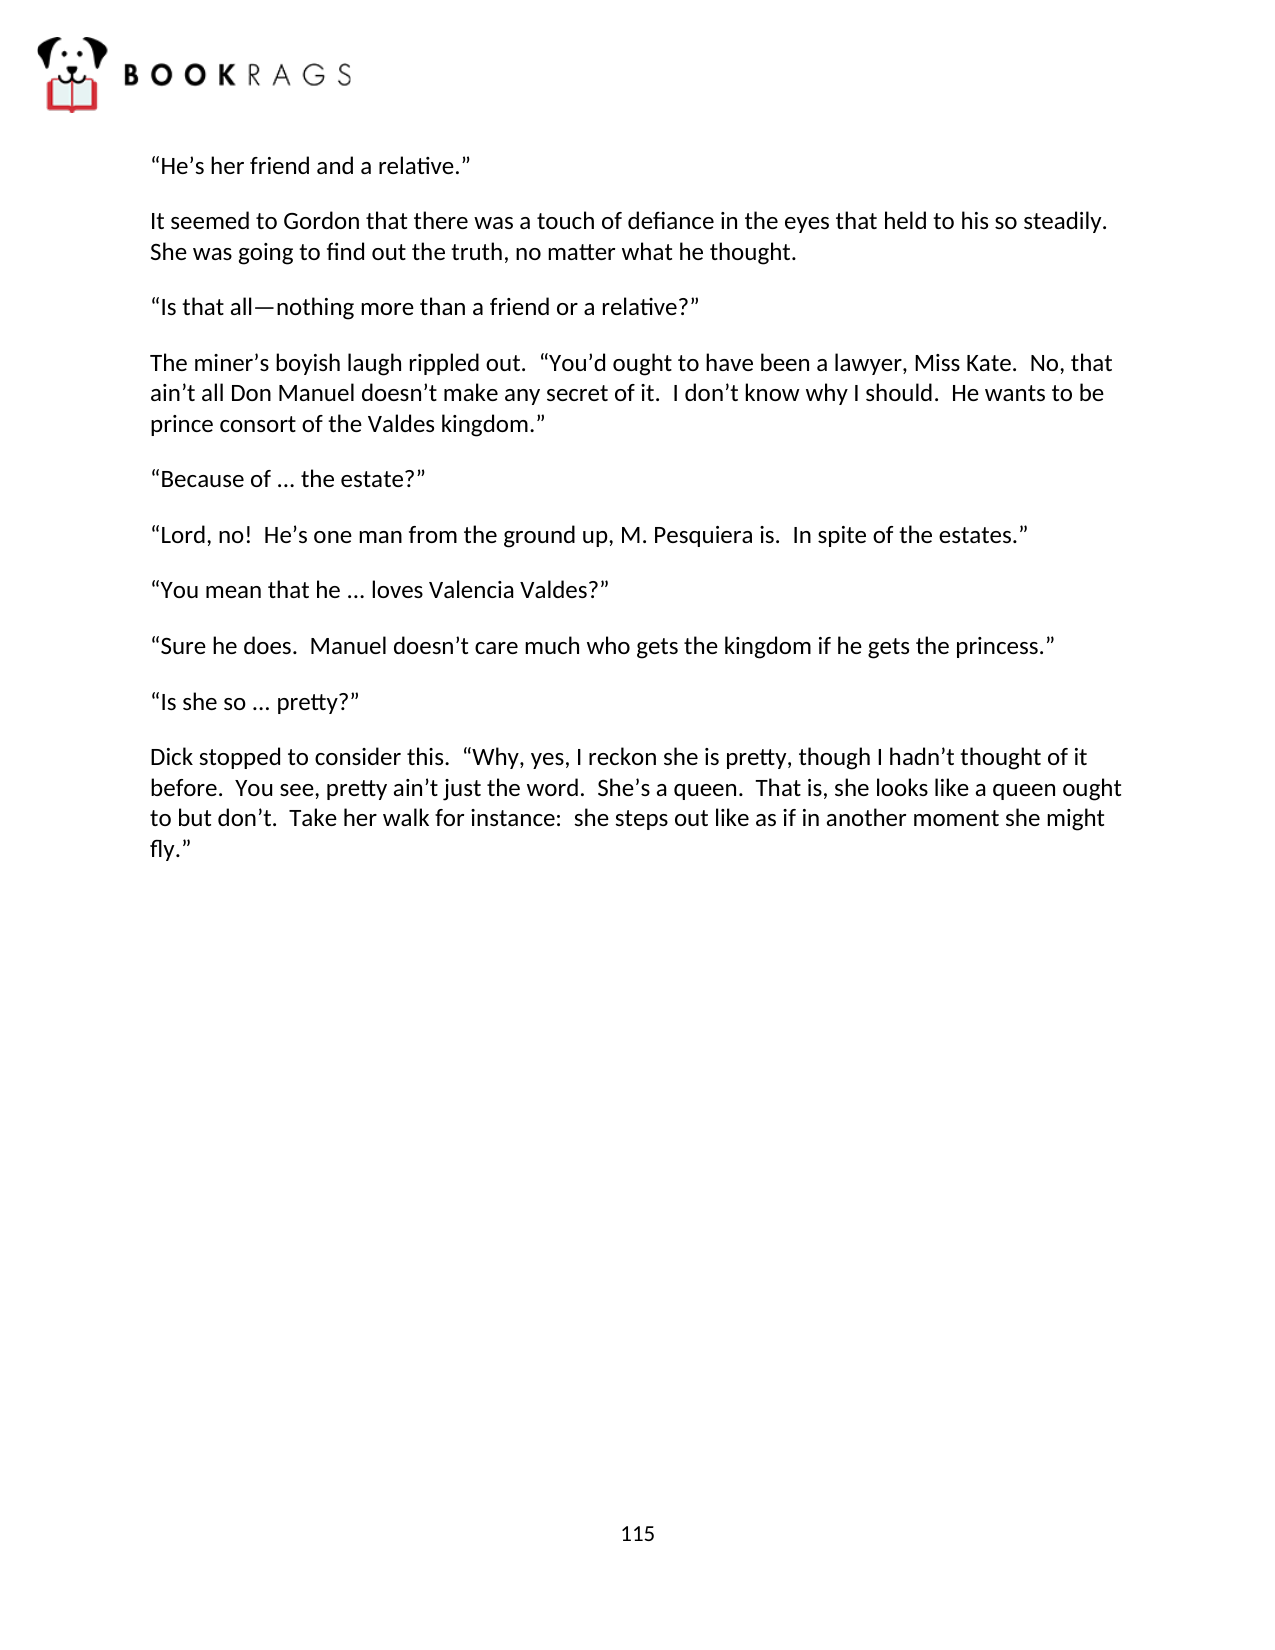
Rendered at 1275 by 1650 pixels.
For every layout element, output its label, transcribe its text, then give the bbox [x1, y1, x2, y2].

text “Is that all—­nothing more than a friend or a relative?” [150, 292, 1125, 322]
text “He’s her friend and a relative.” [150, 150, 1125, 181]
text “Is she so ... pretty?” [150, 686, 1125, 716]
text Dick stopped to consider this. “Why, yes, I reckon she is pretty, though I hadn’t thought of it before. You see, pretty ain’t just the word. She’s a queen. That is, she looks like a queen ought to but don’t. Take her walk for instance: she steps out like as if in another moment she might fly.” [150, 741, 1125, 863]
text “Because of ... the estate?” [150, 464, 1125, 494]
text “Lord, no! He’s one man from the ground up, M. Pesquiera is. In spite of the estates.” [150, 519, 1125, 550]
text “Sure he does. Manuel doesn’t care much who gets the kingdom if he gets the princess.” [150, 630, 1125, 661]
text “You mean that he ... loves Valencia Valdes?” [150, 575, 1125, 605]
text The miner’s boyish laugh rippled out. “You’d ought to have been a lawyer, Miss Kate. No, that ain’t all Don Manuel doesn’t make any secret of it. I don’t know why I should. He wants to be prince consort of the Valdes kingdom.” [150, 347, 1125, 439]
picture [37, 37, 351, 113]
text It seemed to Gordon that there was a touch of defiance in the eyes that held to his so steadily. She was going to find out the truth, no matter what he thought. [150, 206, 1125, 267]
